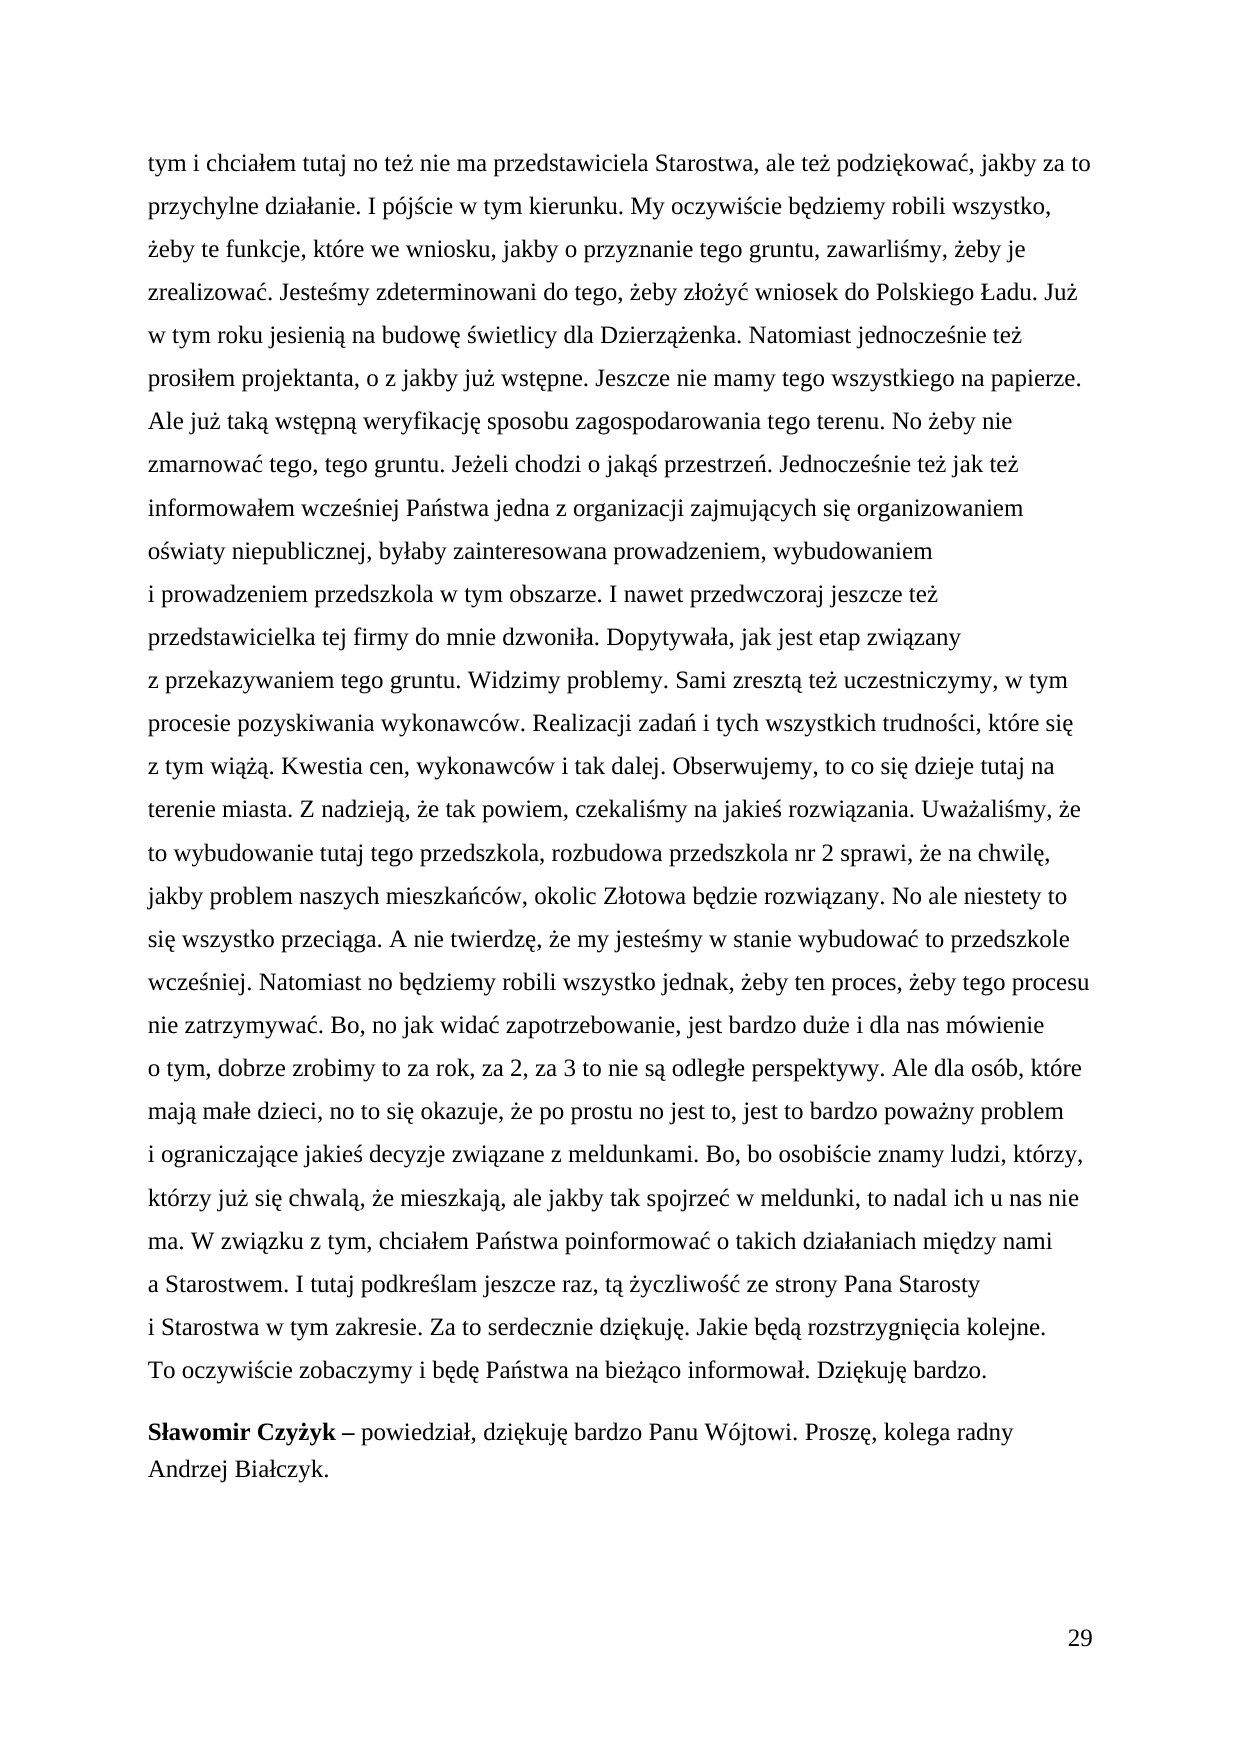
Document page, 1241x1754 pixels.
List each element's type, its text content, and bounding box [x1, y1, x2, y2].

text Sławomir Czyżyk – powiedział, dziękuję bardzo Panu Wójtowi. Proszę, kolega radny Andrzej Białczyk. [148, 1408, 1093, 1483]
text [148, 148, 1093, 1384]
